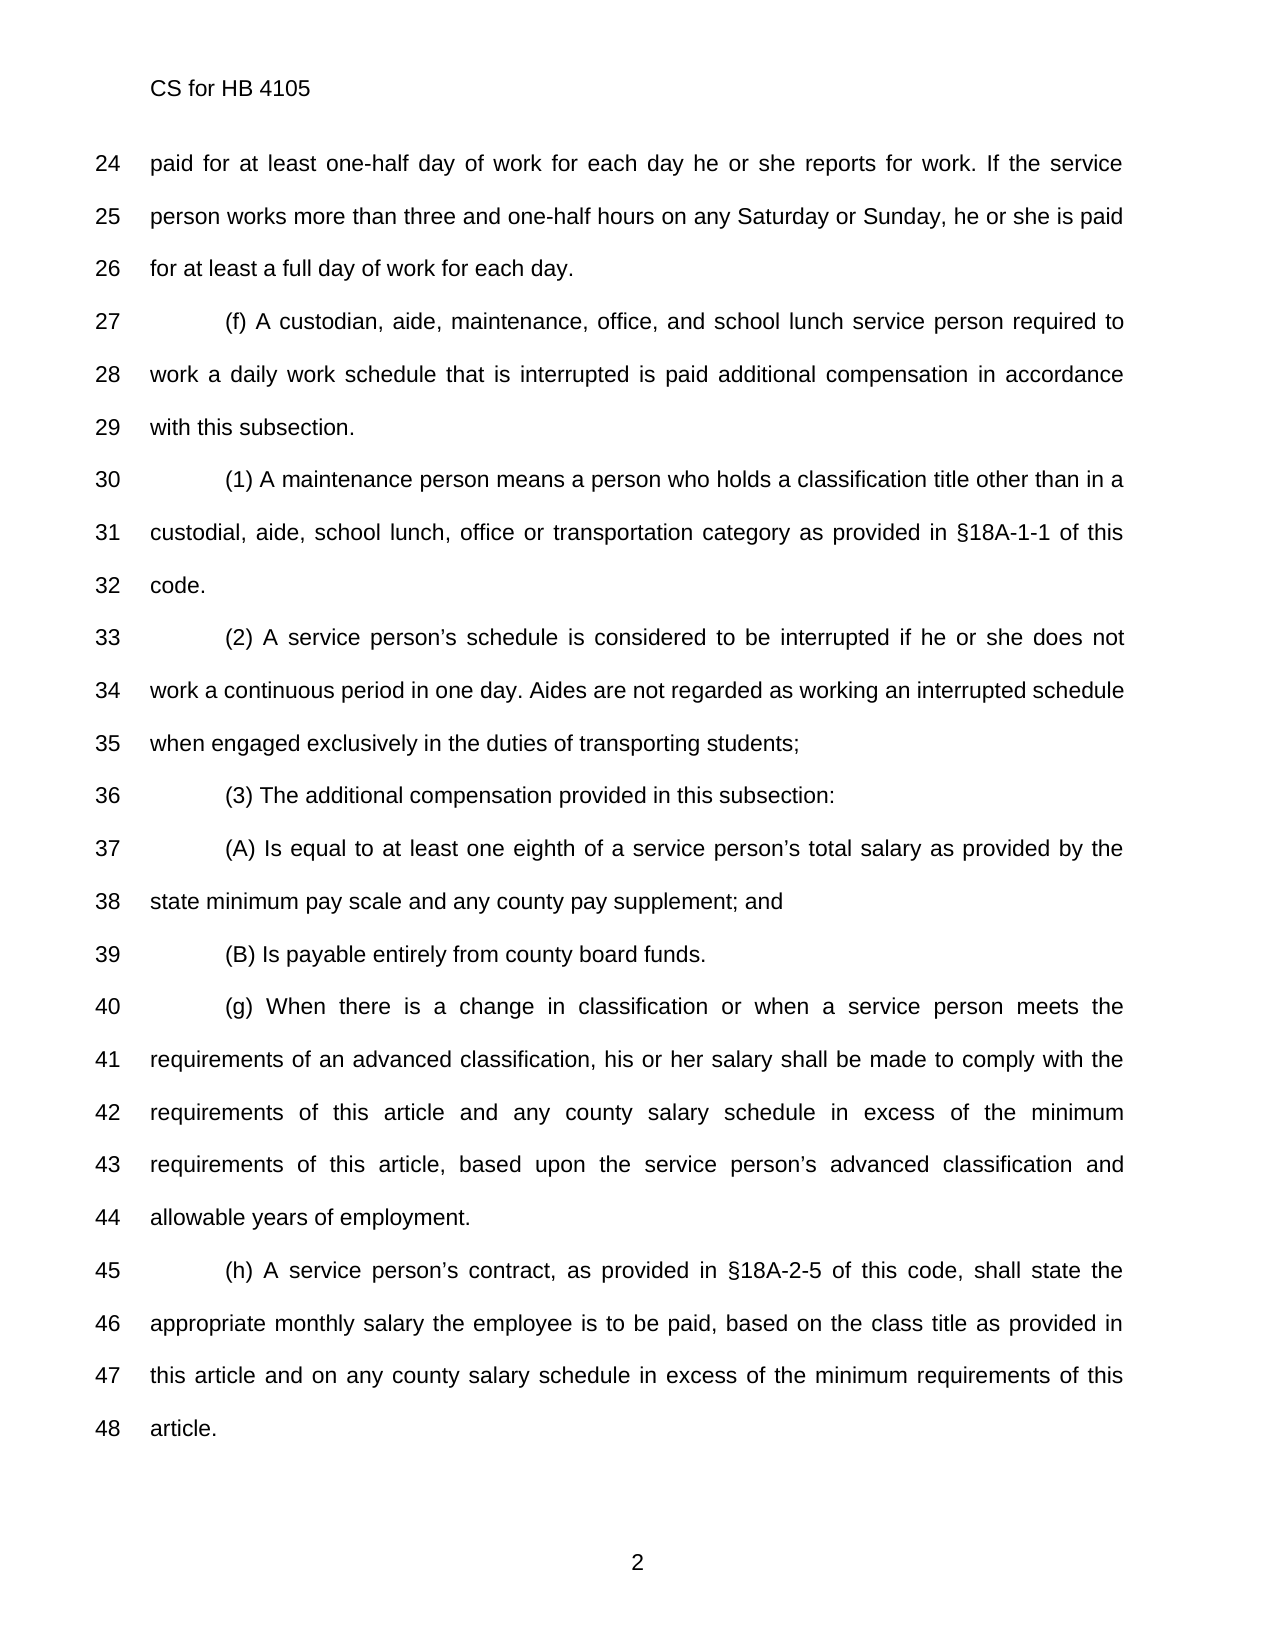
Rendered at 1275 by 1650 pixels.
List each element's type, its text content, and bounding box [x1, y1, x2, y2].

text (B) Is payable entirely from county board funds. [150, 941, 1125, 967]
text (2) A service person’s schedule is considered to be interrupted if he or she does not work a continuous period in one day. Aides are not regarded as working an interrupted schedule when engaged exclusively in the duties of transporting students; [150, 624, 1125, 756]
text (A) Is equal to at least one eighth of a service person’s total salary as provided by the state minimum pay scale and any county pay supplement; and [150, 835, 1125, 914]
text (h) A service person’s contract, as provided in §18A-2-5 of this code, shall state the appropriate monthly salary the employee is to be paid, based on the class title as provided in this article and on any county salary schedule in excess of the minimum requirements of this article. [150, 1257, 1125, 1441]
text (g) When there is a change in classification or when a service person meets the requirements of an advanced classification, his or her salary shall be made to comply with the requirements of this article and any county salary schedule in excess of the minimum requirements of this article, based upon the service person’s advanced classification and allowable years of employment. [150, 993, 1125, 1231]
text (3) The additional compensation provided in this subsection: [150, 782, 1125, 809]
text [150, 150, 1125, 282]
text (f) A custodian, aide, maintenance, office, and school lunch service person required to work a daily work schedule that is interrupted is paid additional compensation in accordance with this subsection. [150, 308, 1125, 440]
text (1) A maintenance person means a person who holds a classification title other than in a custodial, aide, school lunch, office or transportation category as provided in §18A-1-1 of this code. [150, 466, 1125, 598]
